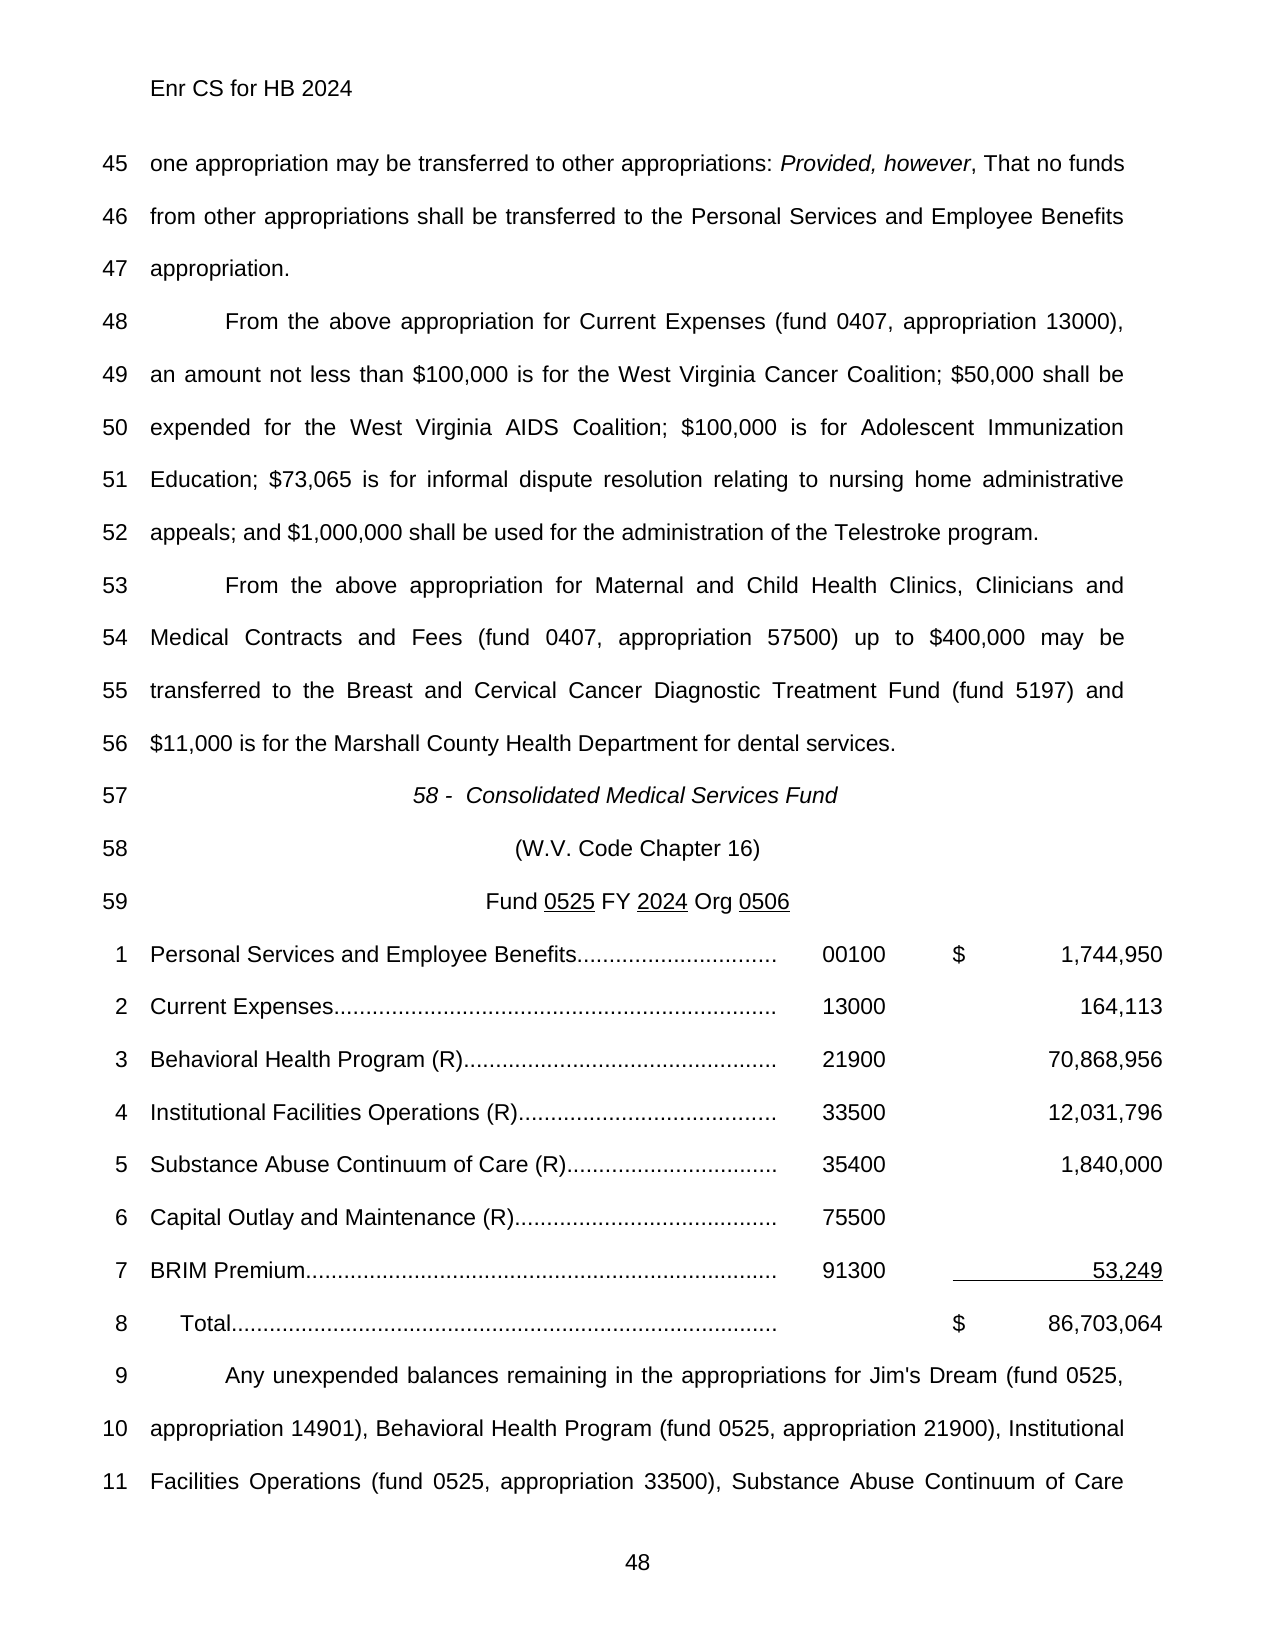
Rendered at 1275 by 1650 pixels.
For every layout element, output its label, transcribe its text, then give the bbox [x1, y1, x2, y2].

text Total $ 86,703,064 [150, 1309, 1125, 1336]
text From the above appropriation for Current Expenses (fund 0407, appropriation 13000), an amount not less than $100,000 is for the West Virginia Cancer Coalition; $50,000 shall be expended for the West Virginia AIDS Coalition; $100,000 is for Adolescent Immunization Education; $73,065 is for informal dispute resolution relating to nursing home administrative appeals; and $1,000,000 shall be used for the administration of the Telestroke program. [150, 308, 1125, 545]
text BRIM Premium 91300 53,249 [150, 1257, 1125, 1283]
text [150, 150, 1125, 282]
text Behavioral Health Program (R) 21900 70,868,956 [150, 1046, 1125, 1072]
text Personal Services and Employee Benefits 00100 $ 1,744,950 [150, 941, 1125, 967]
text Current Expenses 13000 164,113 [150, 993, 1125, 1020]
text From the above appropriation for Maternal and Child Health Clinics, Clinicians and Medical Contracts and Fees (fund 0407, appropriation 57500) up to $400,000 may be transferred to the Breast and Cervical Cancer Diagnostic Treatment Fund (fund 5197) and $11,000 is for the Marshall County Health Department for dental services. [150, 572, 1125, 756]
text Capital Outlay and Maintenance (R) 75500 0 [150, 1204, 1125, 1231]
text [150, 1362, 1125, 1494]
text (W.V. Code Chapter 16) [150, 835, 1125, 862]
text Substance Abuse Continuum of Care (R) 35400 1,840,000 [150, 1151, 1125, 1178]
list Consolidated Medical Services Fund [150, 782, 1125, 809]
text Fund 0525 FY 2024 Org 0506 [150, 888, 1125, 914]
text Institutional Facilities Operations (R) 33500 12,031,796 [150, 1099, 1125, 1125]
